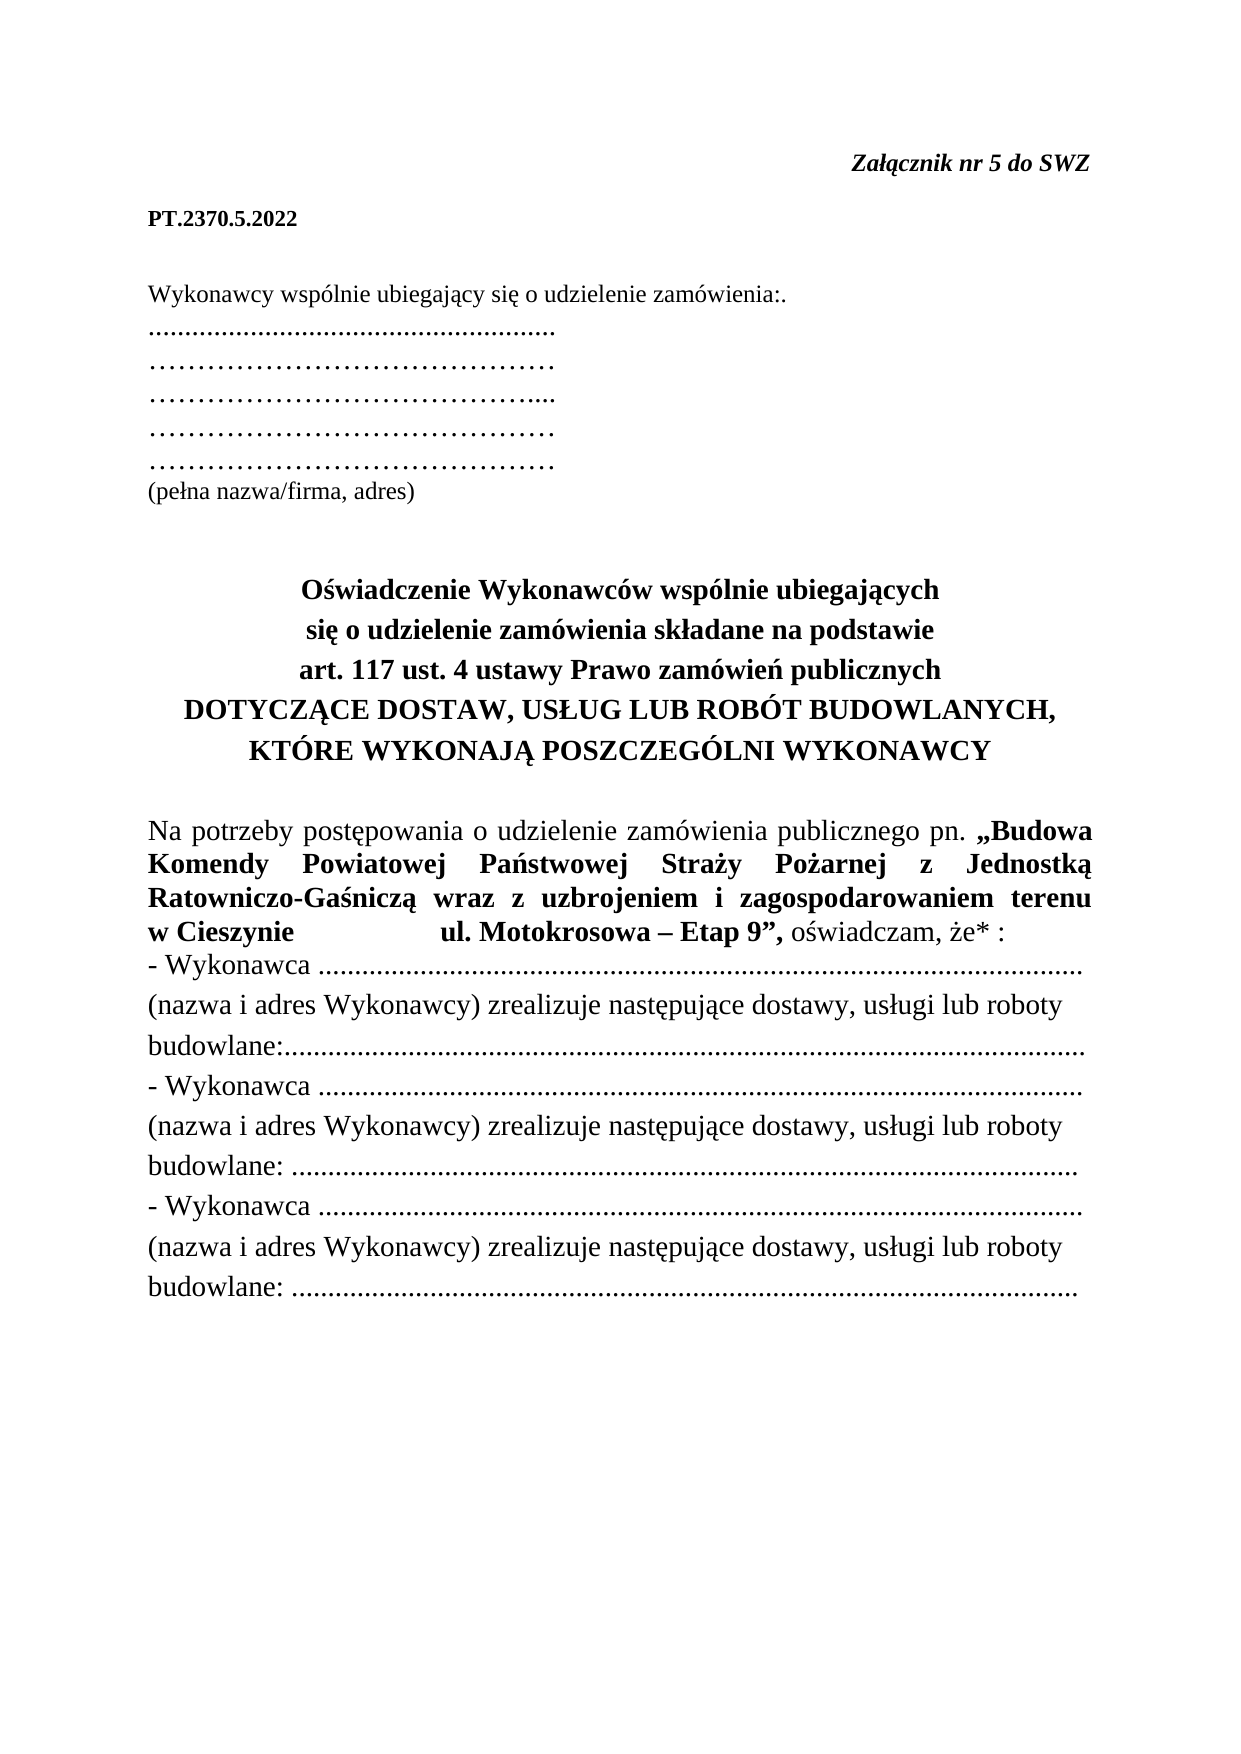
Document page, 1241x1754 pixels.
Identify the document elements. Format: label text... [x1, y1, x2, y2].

text Oświadczenie Wykonawców wspólnie ubiegających [148, 572, 1093, 605]
text się o udzielenie zamówienia składane na podstawie [148, 612, 1093, 646]
text ........................................................ [148, 308, 1093, 342]
text …………………………………… [148, 342, 1093, 375]
text - Wykonawca ......................................................................................................... (nazwa i adres Wykonawcy) zrealizuje następujące dostawy, usługi lub roboty budowlane:.............................................................................................................. [148, 947, 1093, 1061]
text Na potrzeby postępowania o udzielenie zamówienia publicznego pn. „Budowa Komendy Powiatowej Państwowej Straży Pożarnej z Jednostką Ratowniczo-Gaśniczą wraz z uzbrojeniem i zagospodarowaniem terenu w Cieszynie ul. Motokrosowa – Etap 9”, oświadczam, że* : [148, 813, 1093, 947]
text Załącznik nr 5 do SWZ [148, 148, 1093, 176]
text PT.2370.5.2022 [148, 205, 1093, 231]
text …………………………………… [148, 442, 1093, 476]
text art. 117 ust. 4 ustawy Prawo zamówień publicznych [148, 652, 1093, 686]
text Wykonawcy wspólnie ubiegający się o udzielenie zamówienia:. [148, 279, 1093, 308]
text - Wykonawca ......................................................................................................... (nazwa i adres Wykonawcy) zrealizuje następujące dostawy, usługi lub roboty budowlane: ............................................................................................................ [148, 1068, 1093, 1182]
text …………………………………… [148, 409, 1093, 442]
text (pełna nazwa/firma, adres) [148, 476, 1093, 505]
text DOTYCZĄCE DOSTAW, USŁUG LUB ROBÓT BUDOWLANYCH, KTÓRE WYKONAJĄ POSZCZEGÓLNI WYKONAWCY [148, 692, 1093, 766]
text - Wykonawca ......................................................................................................... (nazwa i adres Wykonawcy) zrealizuje następujące dostawy, usługi lub roboty budowlane: ............................................................................................................ [148, 1188, 1093, 1302]
text ………………………………….... [148, 375, 1093, 409]
